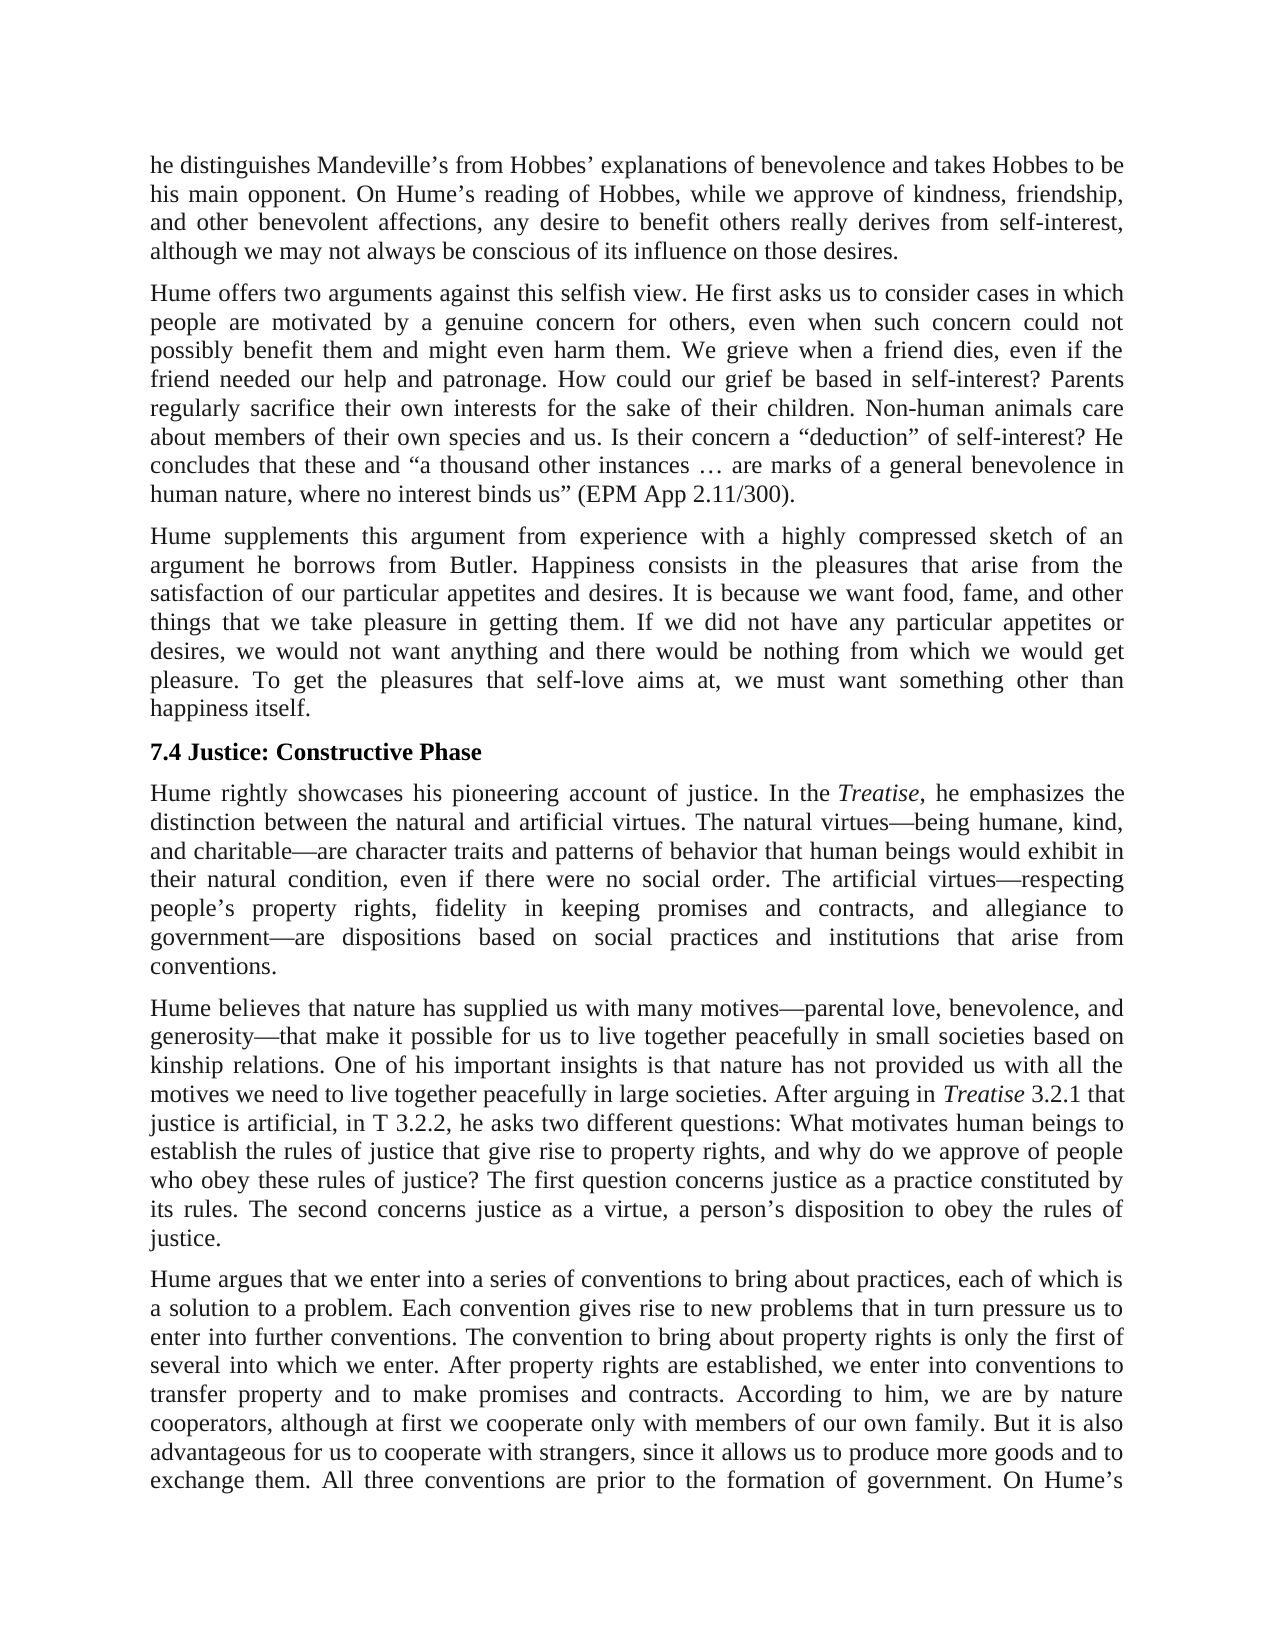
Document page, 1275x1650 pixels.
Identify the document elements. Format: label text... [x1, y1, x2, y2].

text Hume believes that nature has supplied us with many motives—parental love, benevolence, and generosity—that make it possible for us to live together peacefully in small societies based on kinship relations. One of his important insights is that nature has not provided us with all the motives we need to live together peacefully in large societies. After arguing in Treatise 3.2.1 that justice is artificial, in T 3.2.2, he asks two different questions: What motivates human beings to establish the rules of justice that give rise to property rights, and why do we approve of people who obey these rules of justice? The first question concerns justice as a practice constituted by its rules. The second concerns justice as a virtue, a person’s disposition to obey the rules of justice. [150, 993, 1125, 1251]
text Hume rightly showcases his pioneering account of justice. In the Treatise, he emphasizes the distinction between the natural and artificial virtues. The natural virtues—being humane, kind, and charitable—are character traits and patterns of behavior that human beings would exhibit in their natural condition, even if there were no social order. The artificial virtues—respecting people’s property rights, fidelity in keeping promises and contracts, and allegiance to government—are dispositions based on social practices and institutions that arise from conventions. [150, 778, 1125, 979]
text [150, 150, 1125, 265]
text 7.4 Justice: Constructive Phase [150, 735, 1125, 765]
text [150, 1264, 1125, 1494]
text Hume offers two arguments against this selfish view. He first asks us to consider cases in which people are motivated by a genuine concern for others, even when such concern could not possibly benefit them and might even harm them. We grieve when a friend dies, even if the friend needed our help and patronage. How could our grief be based in self-interest? Parents regularly sacrifice their own interests for the sake of their children. Non-human animals care about members of their own species and us. Is their concern a “deduction” of self-interest? He concludes that these and “a thousand other instances … are marks of a general benevolence in human nature, where no interest binds us” (EPM App 2.11/300). [150, 278, 1125, 508]
text Hume supplements this argument from experience with a highly compressed sketch of an argument he borrows from Butler. Happiness consists in the pleasures that arise from the satisfaction of our particular appetites and desires. It is because we want food, fame, and other things that we take pleasure in getting them. If we did not have any particular appetites or desires, we would not want anything and there would be nothing from which we would get pleasure. To get the pleasures that self-love aims at, we must want something other than happiness itself. [150, 521, 1125, 722]
